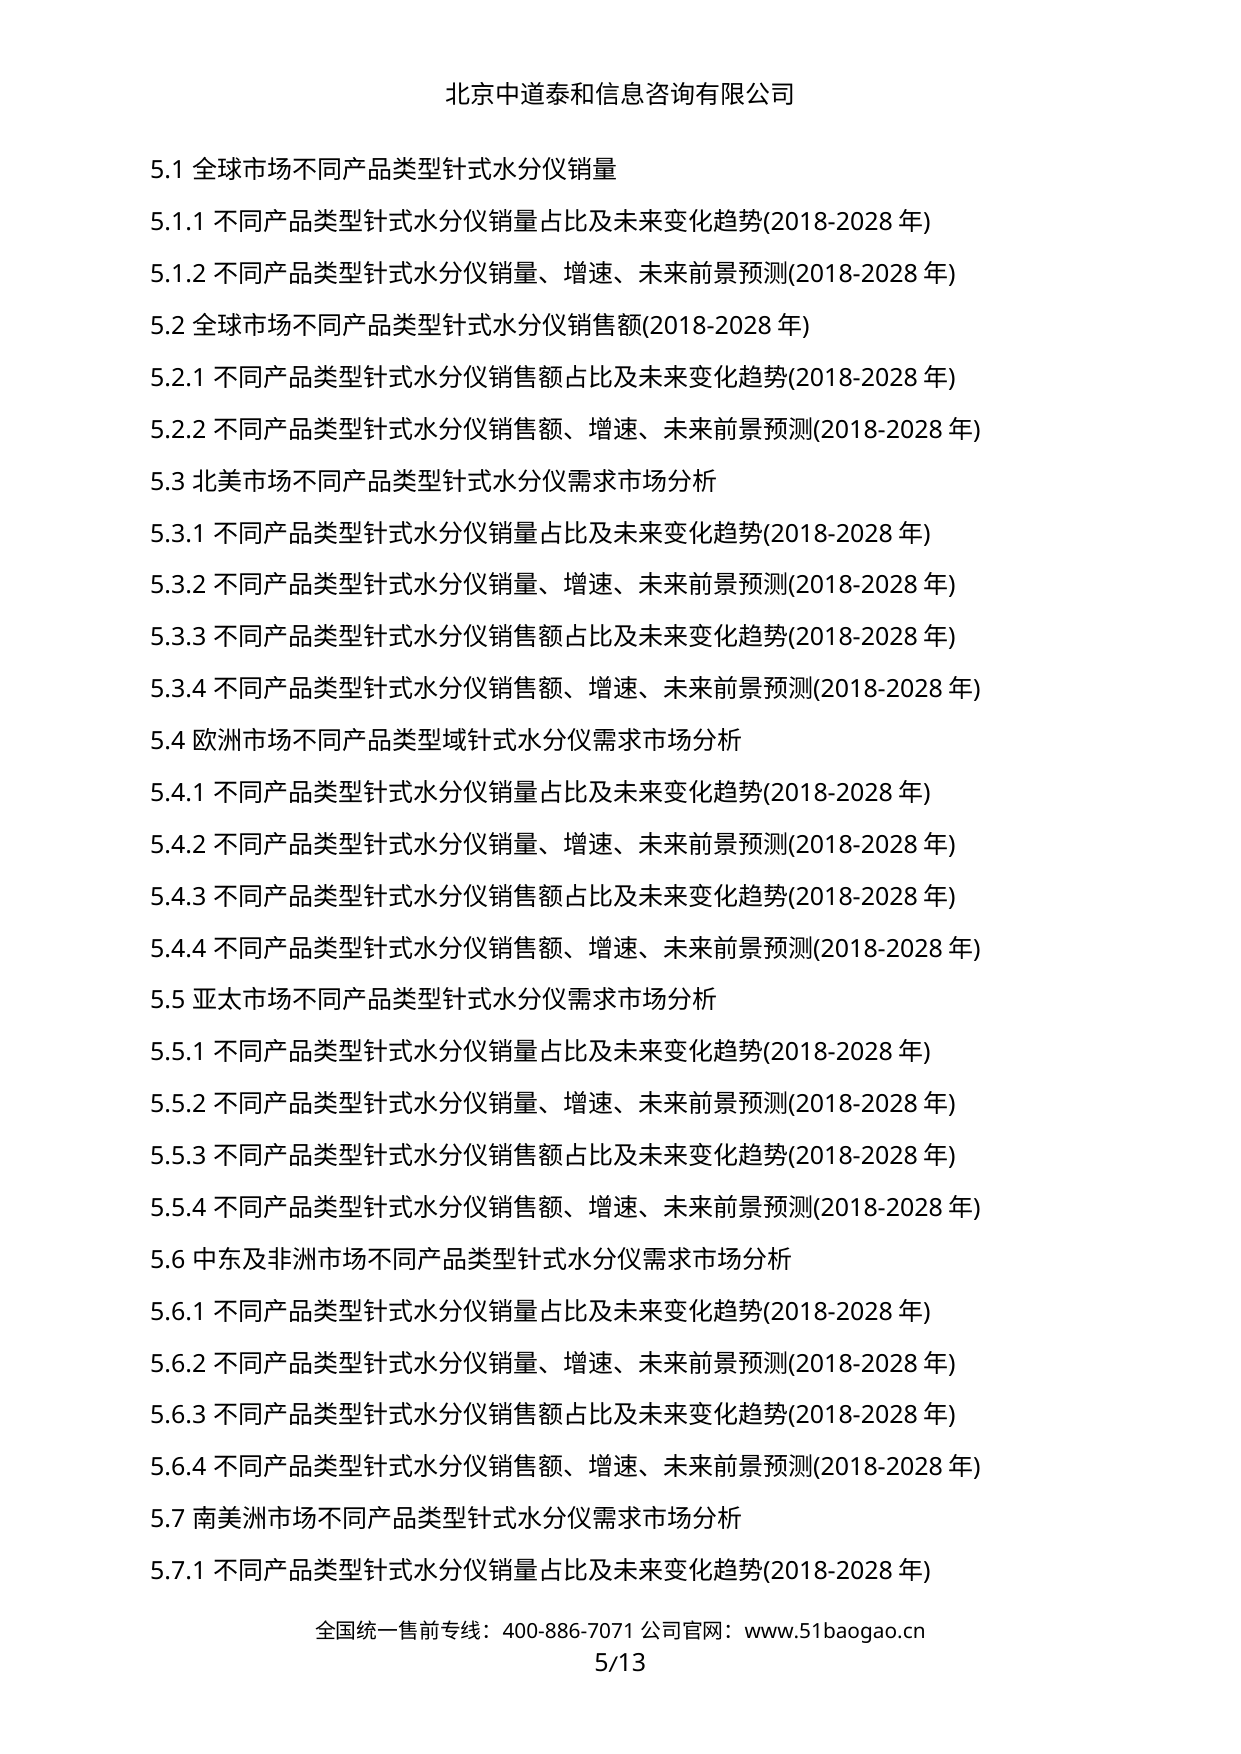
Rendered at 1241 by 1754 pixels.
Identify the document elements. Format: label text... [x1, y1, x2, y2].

text 5.6.3 不同产品类型针式水分仪销售额占比及未来变化趋势(2018-2028年) [150, 1395, 1090, 1431]
text 5.1.1 不同产品类型针式水分仪销量占比及未来变化趋势(2018-2028年) [150, 202, 1090, 238]
text 5.3.3 不同产品类型针式水分仪销售额占比及未来变化趋势(2018-2028年) [150, 617, 1090, 653]
text 5.1 全球市场不同产品类型针式水分仪销量 [150, 150, 1090, 186]
text 5.7.1 不同产品类型针式水分仪销量占比及未来变化趋势(2018-2028年) [150, 1551, 1090, 1587]
text 5.2 全球市场不同产品类型针式水分仪销售额(2018-2028年) [150, 306, 1090, 342]
text 5.4.2 不同产品类型针式水分仪销量、增速、未来前景预测(2018-2028年) [150, 824, 1090, 861]
text 5.4.4 不同产品类型针式水分仪销售额、增速、未来前景预测(2018-2028年) [150, 928, 1090, 964]
text 5.5 亚太市场不同产品类型针式水分仪需求市场分析 [150, 980, 1090, 1016]
text 5.3.2 不同产品类型针式水分仪销量、增速、未来前景预测(2018-2028年) [150, 565, 1090, 601]
text 5.5.2 不同产品类型针式水分仪销量、增速、未来前景预测(2018-2028年) [150, 1084, 1090, 1120]
text 5.4 欧洲市场不同产品类型域针式水分仪需求市场分析 [150, 721, 1090, 757]
text 5.5.3 不同产品类型针式水分仪销售额占比及未来变化趋势(2018-2028年) [150, 1136, 1090, 1172]
text 5.6 中东及非洲市场不同产品类型针式水分仪需求市场分析 [150, 1239, 1090, 1276]
text 5.1.2 不同产品类型针式水分仪销量、增速、未来前景预测(2018-2028年) [150, 254, 1090, 290]
text 5.3.4 不同产品类型针式水分仪销售额、增速、未来前景预测(2018-2028年) [150, 669, 1090, 705]
text 5.2.1 不同产品类型针式水分仪销售额占比及未来变化趋势(2018-2028年) [150, 357, 1090, 394]
text 5.5.1 不同产品类型针式水分仪销量占比及未来变化趋势(2018-2028年) [150, 1032, 1090, 1068]
text 5.7 南美洲市场不同产品类型针式水分仪需求市场分析 [150, 1499, 1090, 1535]
text 5.4.1 不同产品类型针式水分仪销量占比及未来变化趋势(2018-2028年) [150, 772, 1090, 809]
text 5.5.4 不同产品类型针式水分仪销售额、增速、未来前景预测(2018-2028年) [150, 1187, 1090, 1224]
text 5.6.1 不同产品类型针式水分仪销量占比及未来变化趋势(2018-2028年) [150, 1291, 1090, 1327]
text 5.3 北美市场不同产品类型针式水分仪需求市场分析 [150, 461, 1090, 497]
text 5.4.3 不同产品类型针式水分仪销售额占比及未来变化趋势(2018-2028年) [150, 876, 1090, 912]
text 5.6.2 不同产品类型针式水分仪销量、增速、未来前景预测(2018-2028年) [150, 1343, 1090, 1379]
text 5.6.4 不同产品类型针式水分仪销售额、增速、未来前景预测(2018-2028年) [150, 1447, 1090, 1483]
text 5.3.1 不同产品类型针式水分仪销量占比及未来变化趋势(2018-2028年) [150, 513, 1090, 549]
text 5.2.2 不同产品类型针式水分仪销售额、增速、未来前景预测(2018-2028年) [150, 409, 1090, 446]
